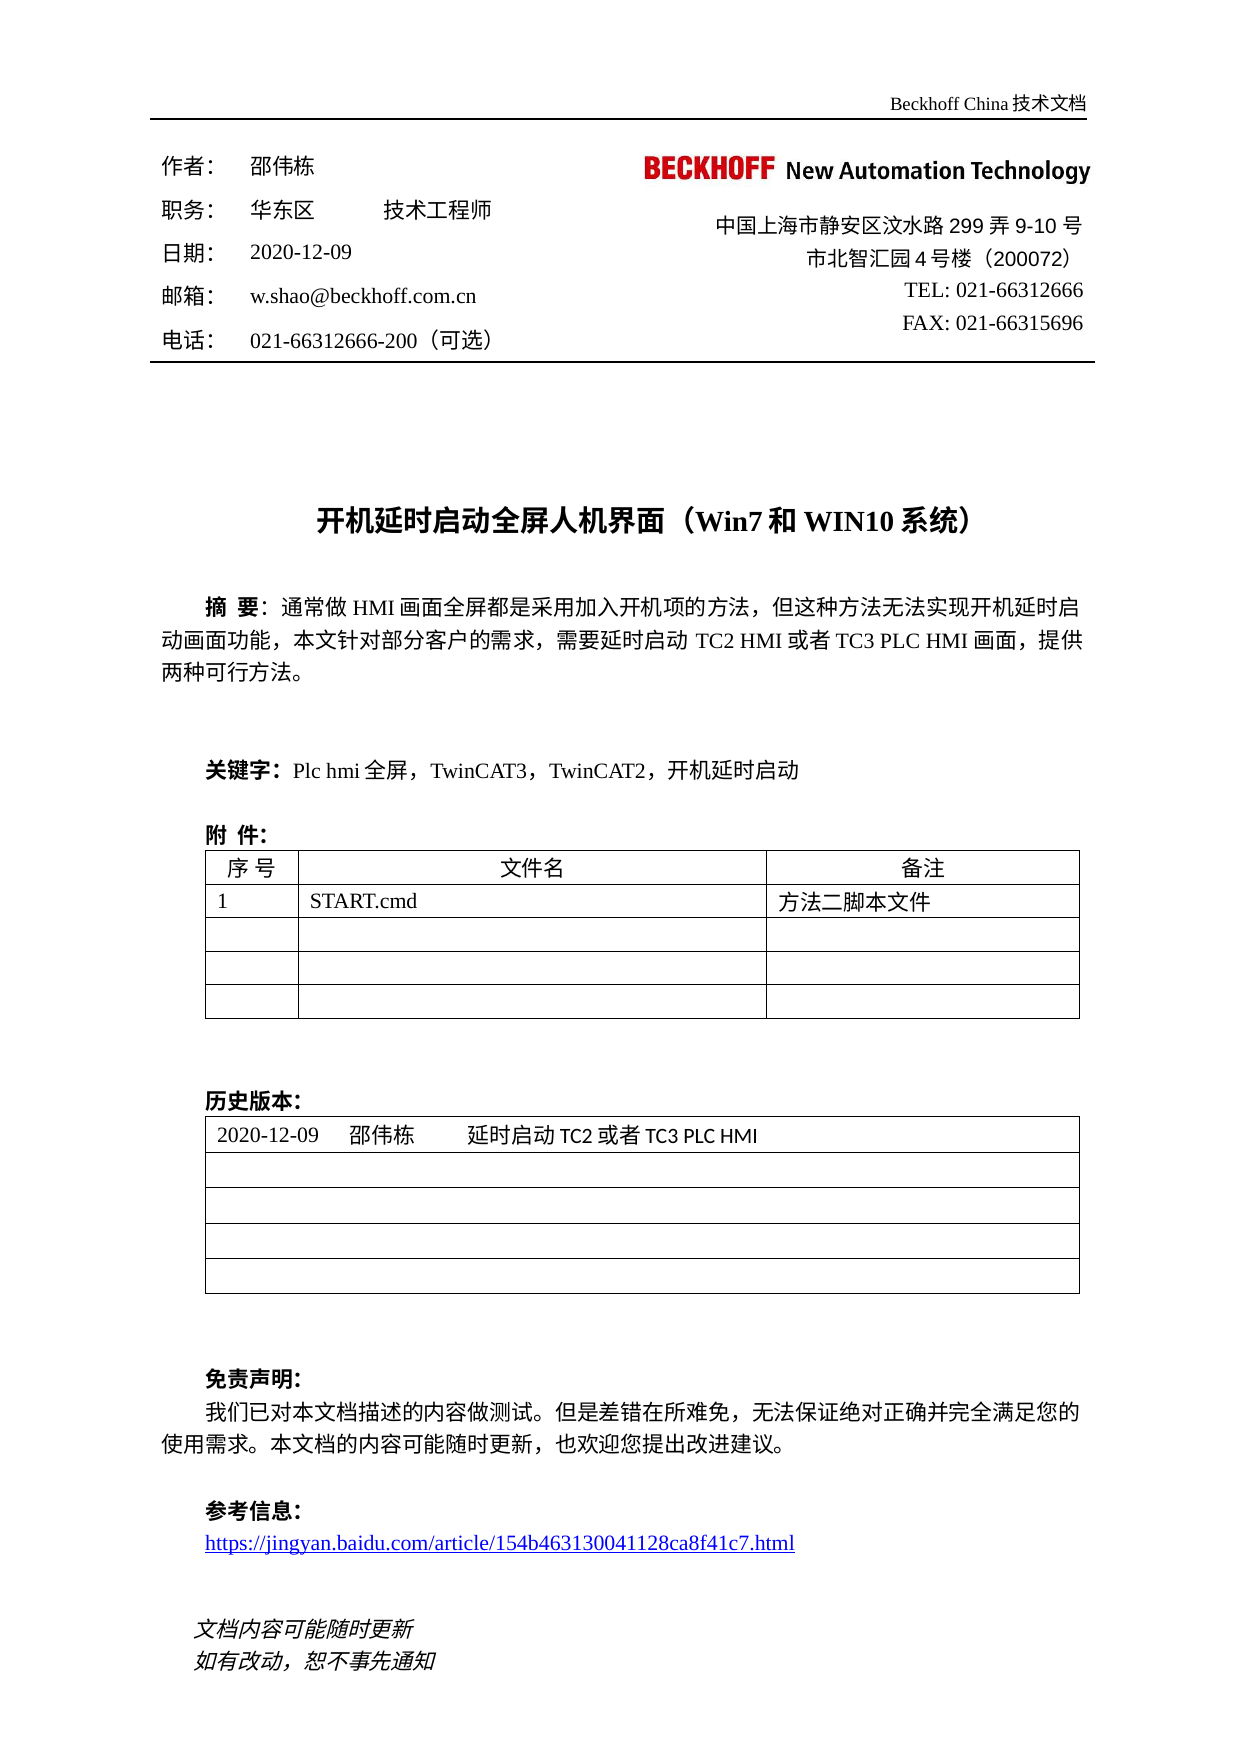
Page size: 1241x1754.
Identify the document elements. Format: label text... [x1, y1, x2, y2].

table_cell 华东区 [239, 187, 372, 230]
table_cell 邮箱： [150, 274, 239, 317]
table_cell 关键字：Plc hmi全屏，TwinCAT3，TwinCAT2，开机延时启动 [150, 720, 1094, 785]
table_cell 电话： [150, 317, 239, 361]
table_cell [150, 1494, 1094, 1573]
table_cell 职务： [150, 187, 239, 230]
table_cell 2020-12-09 [239, 230, 622, 273]
table_cell 日期： [150, 230, 239, 273]
table_cell 历史版本： [150, 1051, 1094, 1327]
table_cell 技术工程师 [372, 187, 622, 230]
table_cell 免责声明： 我们已对本文档描述的内容做测试。但是差错在所难免，无法保证绝对正确并完全满足您的使用需求。本文档的内容可能随时更新，也欢迎您提出改进建议。 [150, 1327, 1094, 1494]
table_header 作者： [150, 144, 239, 187]
table_cell 附 件： [150, 785, 1094, 1051]
table_cell 摘 要：通常做HMI画面全屏都是采用加入开机项的方法，但这种方法无法实现开机延时启动画面功能，本文针对部分客户的需求，需要延时启动TC2 HMI或者TC3 PLC HMI画面，提供两种可行方法。 [150, 558, 1094, 720]
picture [633, 143, 1095, 194]
table_header 邵伟栋 [239, 144, 622, 187]
table_cell w.shao@beckhoff.com.cn [239, 274, 622, 317]
table_header 中国上海市静安区汶水路 299 弄 9-10 号 市北智汇园4号楼（200072） TEL: 021-66312666 FAX: 021-66315696 [622, 144, 1094, 361]
table_cell 021-66312666-200（可选） [239, 317, 622, 361]
table_header 开机延时启动全屏人机界面（Win7和WIN10系统） [150, 363, 1094, 557]
